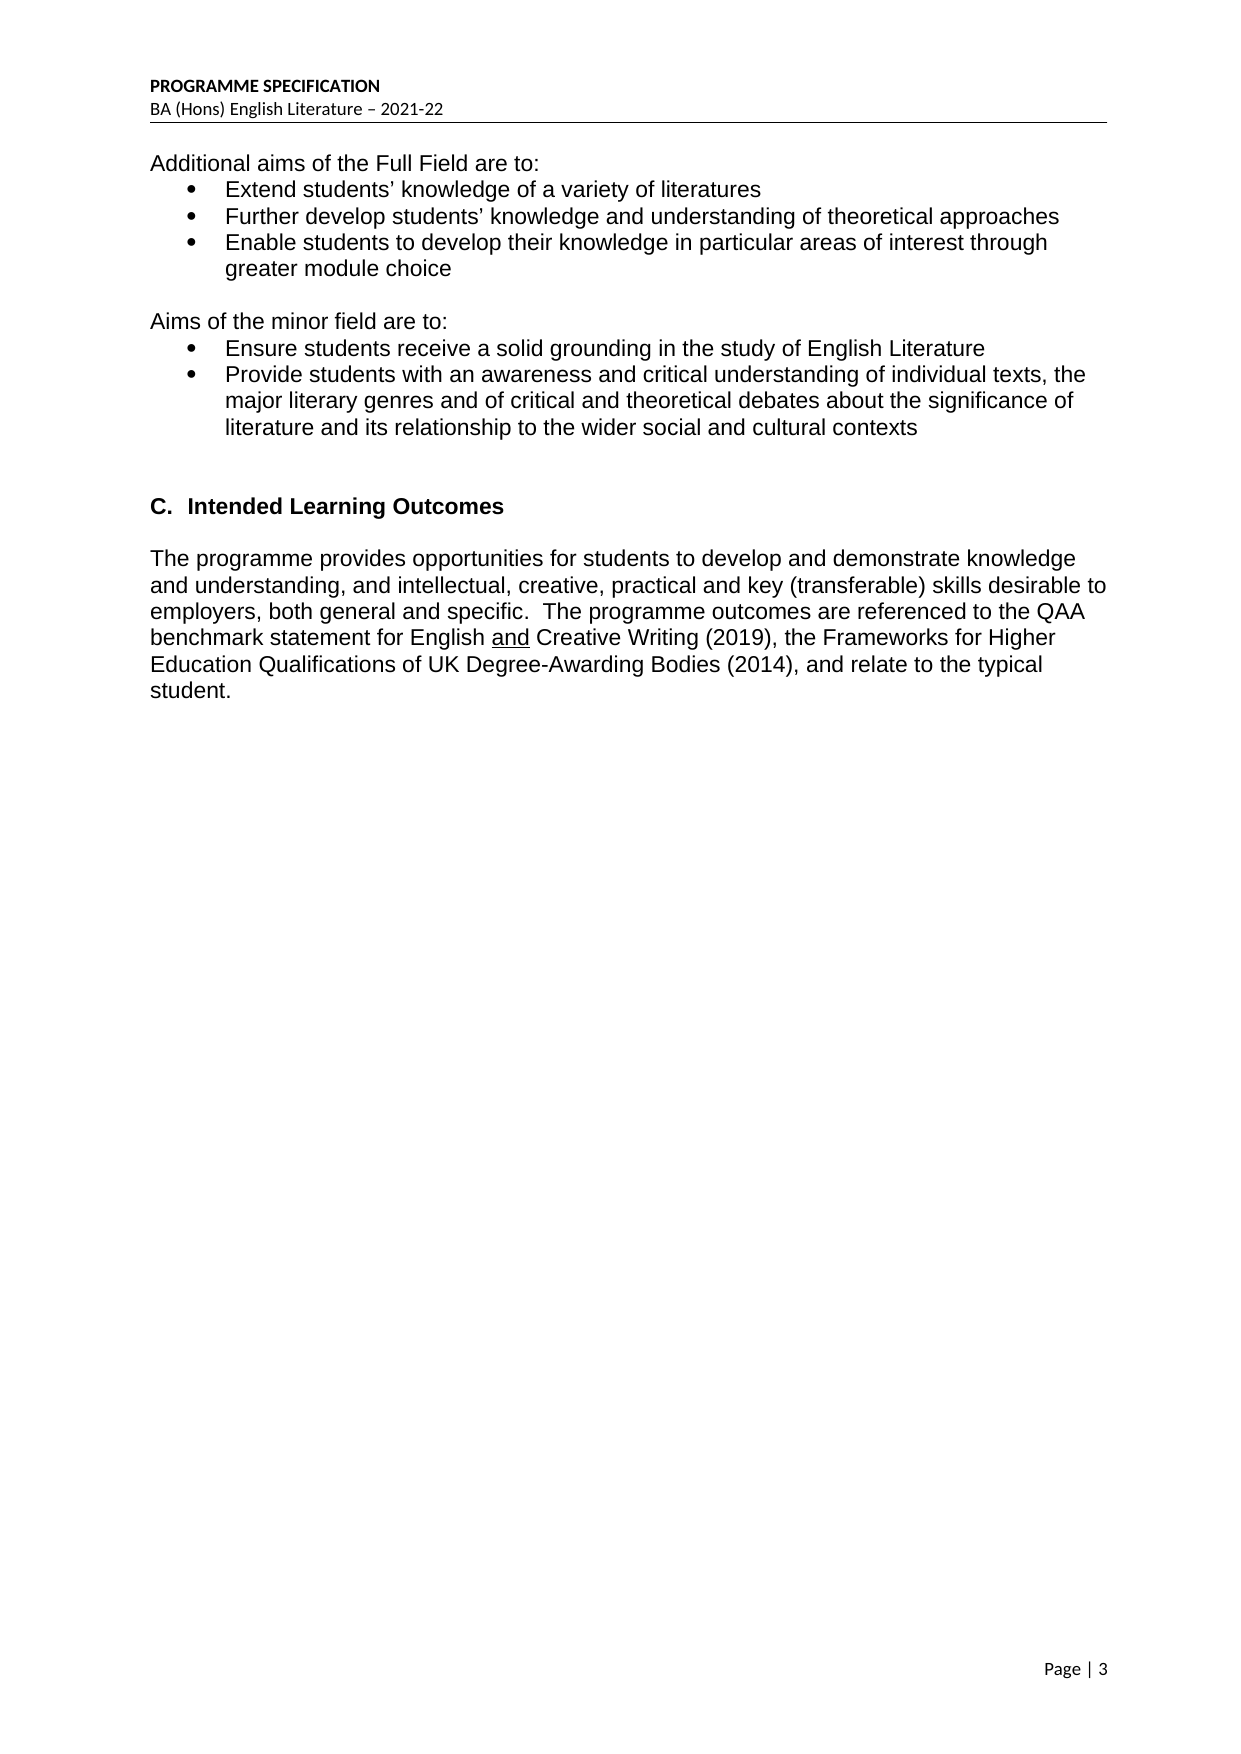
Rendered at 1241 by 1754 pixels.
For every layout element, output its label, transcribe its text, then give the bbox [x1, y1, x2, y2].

list Extend students’ knowledge of a variety of literatures [187, 176, 1107, 203]
list Intended Learning Outcomes [150, 493, 1107, 519]
list Provide students with an awareness and critical understanding of individual texts, the major literary genres and of critical and theoretical debates about the significance of literature and its relationship to the wider social and cultural contexts [187, 361, 1107, 440]
list Ensure students receive a solid grounding in the study of English Literature [187, 334, 1107, 361]
text Additional aims of the Full Field are to: [150, 150, 1107, 176]
list Enable students to develop their knowledge in particular areas of interest through greater module choice [187, 229, 1107, 282]
text Aims of the minor field are to: [150, 308, 1107, 334]
text The programme provides opportunities for students to develop and demonstrate knowledge and understanding, and intellectual, creative, practical and key (transferable) skills desirable to employers, both general and specific. The programme outcomes are referenced to the QAA benchmark statement for English and Creative Writing (2019), the Frameworks for Higher Education Qualifications of UK Degree-Awarding Bodies (2014), and relate to the typical student. [150, 545, 1107, 703]
list Further develop students’ knowledge and understanding of theoretical approaches [187, 203, 1107, 229]
